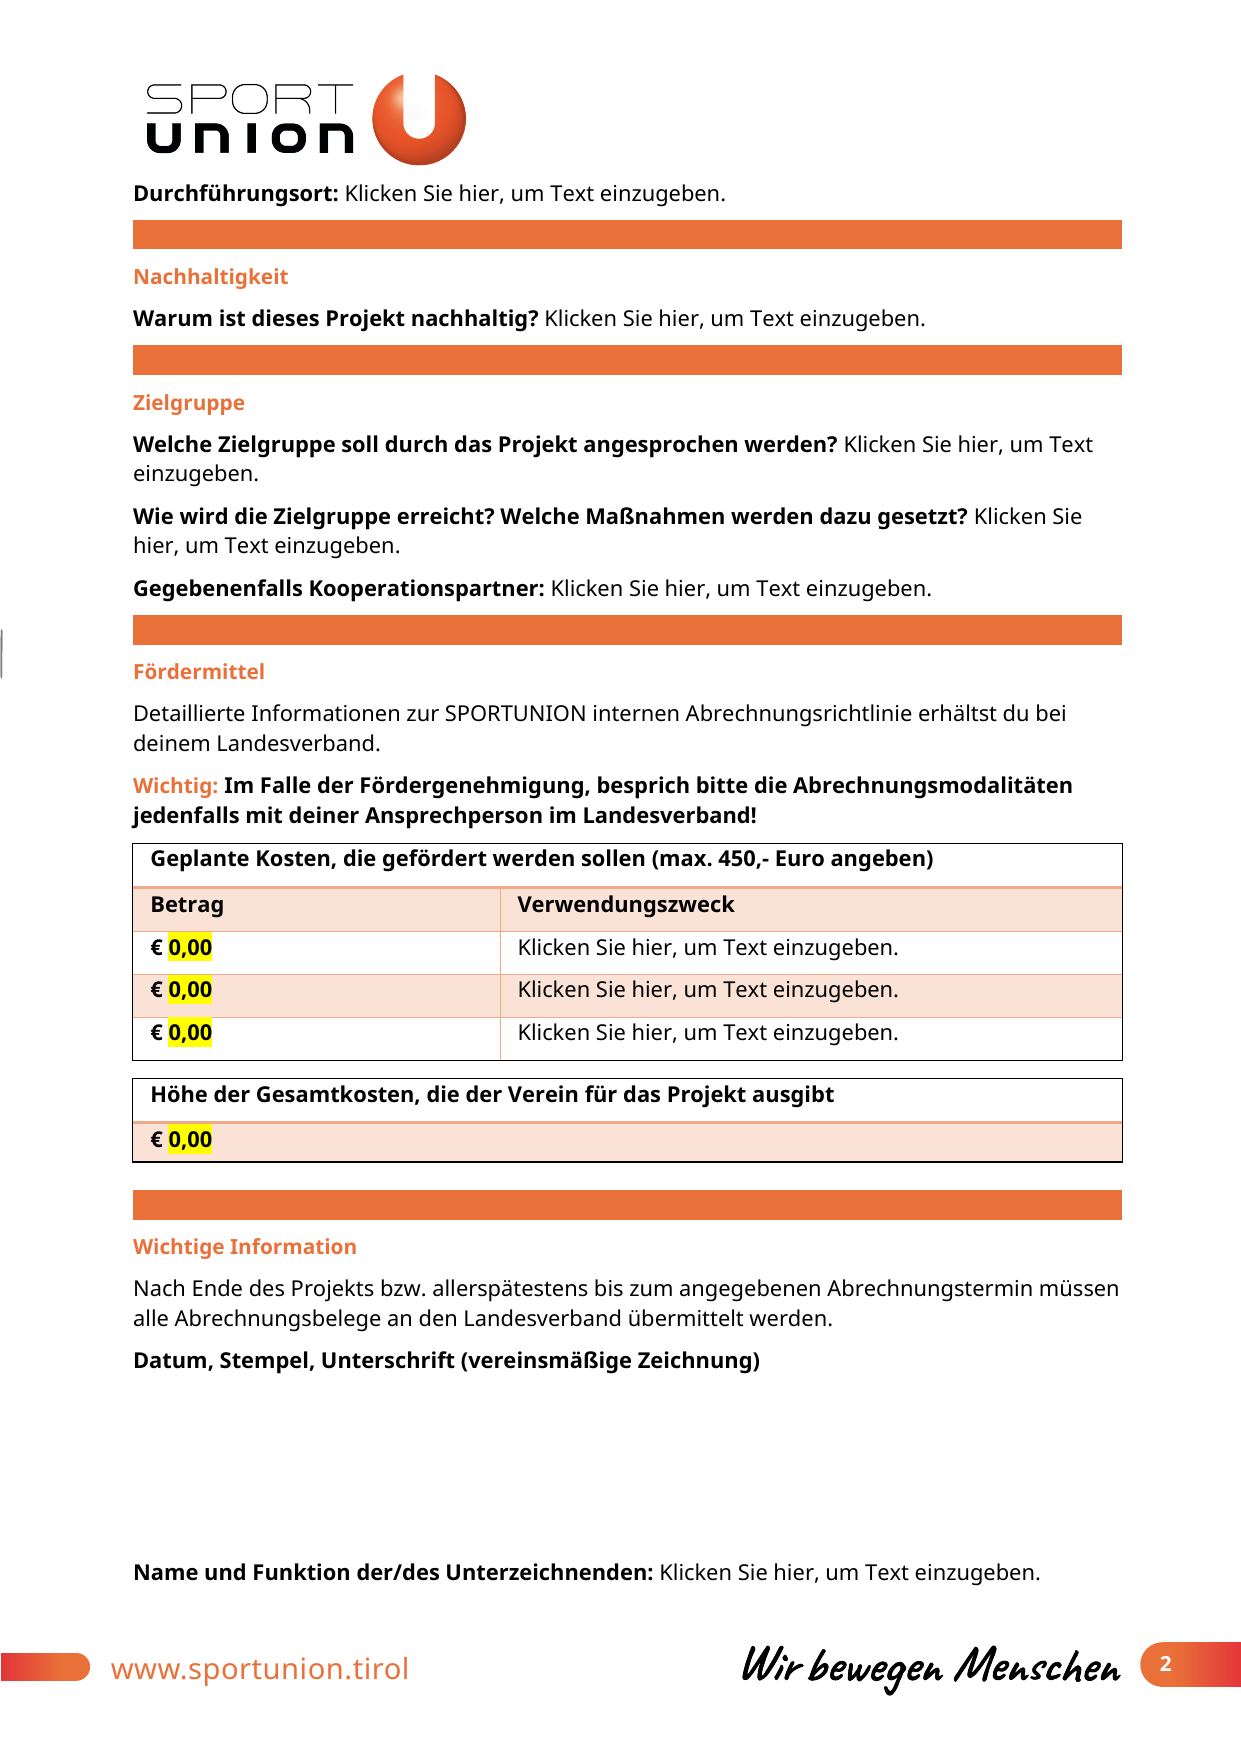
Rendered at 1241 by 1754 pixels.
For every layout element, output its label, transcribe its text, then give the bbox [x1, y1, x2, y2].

table_cell Verwendungszweck [501, 889, 1122, 931]
table_header Höhe der Gesamtkosten, die der Verein für das Projekt ausgibt [133, 1079, 1122, 1121]
text Durchführungsort: [133, 177, 1122, 207]
picture [665, 1611, 1188, 1753]
table_cell [133, 975, 500, 1017]
text Welche Zielgruppe soll durch das Projekt angesprochen werden? [133, 428, 1122, 488]
table_cell [133, 1018, 500, 1059]
text Wie wird die Zielgruppe erreicht? Welche Maßnahmen werden dazu gesetzt? [133, 501, 1122, 560]
table_cell [133, 932, 500, 974]
text Warum ist dieses Projekt nachhaltig? [133, 303, 1122, 333]
text Nach Ende des Projekts bzw. allerspätestens bis zum angegebenen Abrechnungstermin müssen alle Abrechnungsbelege an den Landesverband übermittelt werden. [133, 1273, 1134, 1333]
text Wichtig: Im Falle der Fördergenehmigung, besprich bitte die Abrechnungsmodalitäten jedenfalls mit deiner Ansprechperson im Landesverband! [133, 770, 1122, 830]
table_cell [501, 975, 1122, 1017]
text Fördermittel [133, 657, 1122, 686]
text Detaillierte Informationen zur SPORTUNION internen Abrechnungsrichtlinie erhältst du bei deinem Landesverband. [133, 698, 1122, 758]
text Wichtige Information [133, 1232, 1122, 1261]
text Datum, Stempel, Unterschrift (vereinsmäßige Zeichnung) [133, 1346, 1134, 1375]
table_cell Betrag [133, 889, 500, 931]
table_header Geplante Kosten, die gefördert werden sollen (max. 450,- Euro angeben) [133, 844, 1122, 886]
picture [74, 0, 506, 212]
text Zielgruppe [133, 388, 1122, 416]
table_cell [501, 1018, 1122, 1059]
text Nachhaltigkeit [133, 262, 1122, 291]
text Name und Funktion der/des Unterzeichnenden: [133, 1557, 1134, 1587]
table_cell [133, 1124, 1122, 1161]
table_cell [501, 932, 1122, 974]
text Gegebenenfalls Kooperationspartner: [133, 573, 1122, 602]
